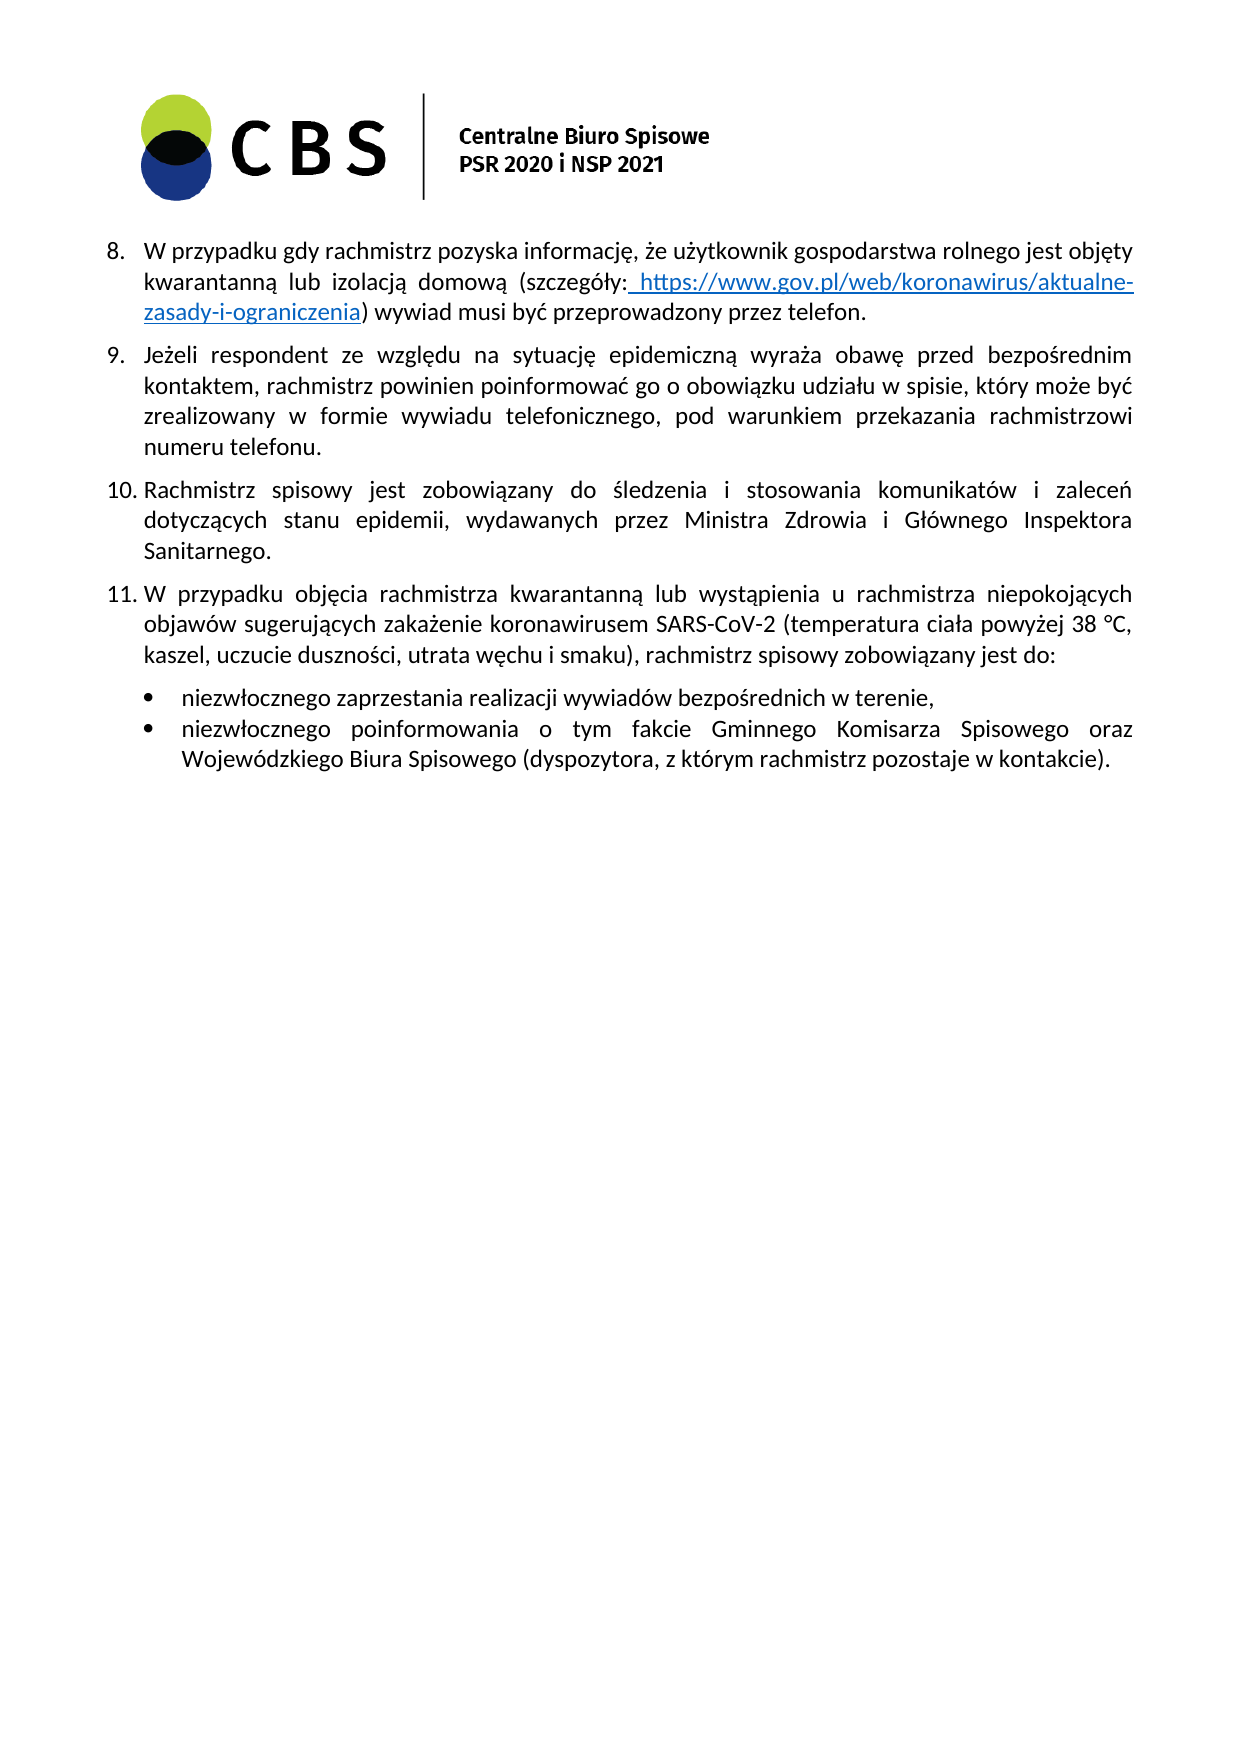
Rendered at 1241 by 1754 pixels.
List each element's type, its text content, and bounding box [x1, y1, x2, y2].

picture [106, 59, 957, 236]
list niezwłocznego poinformowania o tym fakcie Gminnego Komisarza Spisowego oraz Wojewódzkiego Biura Spisowego (dyspozytora, z którym rachmistrz pozostaje w kontakcie). [144, 713, 1134, 774]
list W przypadku gdy rachmistrz pozyska informację, że użytkownik gospodarstwa rolnego jest objęty kwarantanną lub izolacją domową (szczegóły: https://www.gov.pl/web/koronawirus/aktualne-zasady-i-ograniczenia) wywiad musi być przeprowadzony przez telefon. [106, 235, 1134, 327]
list niezwłocznego zaprzestania realizacji wywiadów bezpośrednich w terenie, [144, 682, 1134, 713]
list Rachmistrz spisowy jest zobowiązany do śledzenia i stosowania komunikatów i zaleceń dotyczących stanu epidemii, wydawanych przez Ministra Zdrowia i Głównego Inspektora Sanitarnego. [106, 474, 1134, 566]
list W przypadku objęcia rachmistrza kwarantanną lub wystąpienia u rachmistrza niepokojących objawów sugerujących zakażenie koronawirusem SARS-CoV-2 (temperatura ciała powyżej 38 °C, kaszel, uczucie duszności, utrata węchu i smaku), rachmistrz spisowy zobowiązany jest do: [106, 578, 1134, 670]
list Jeżeli respondent ze względu na sytuację epidemiczną wyraża obawę przed bezpośrednim kontaktem, rachmistrz powinien poinformować go o obowiązku udziału w spisie, który może być zrealizowany w formie wywiadu telefonicznego, pod warunkiem przekazania rachmistrzowi numeru telefonu. [106, 339, 1134, 462]
